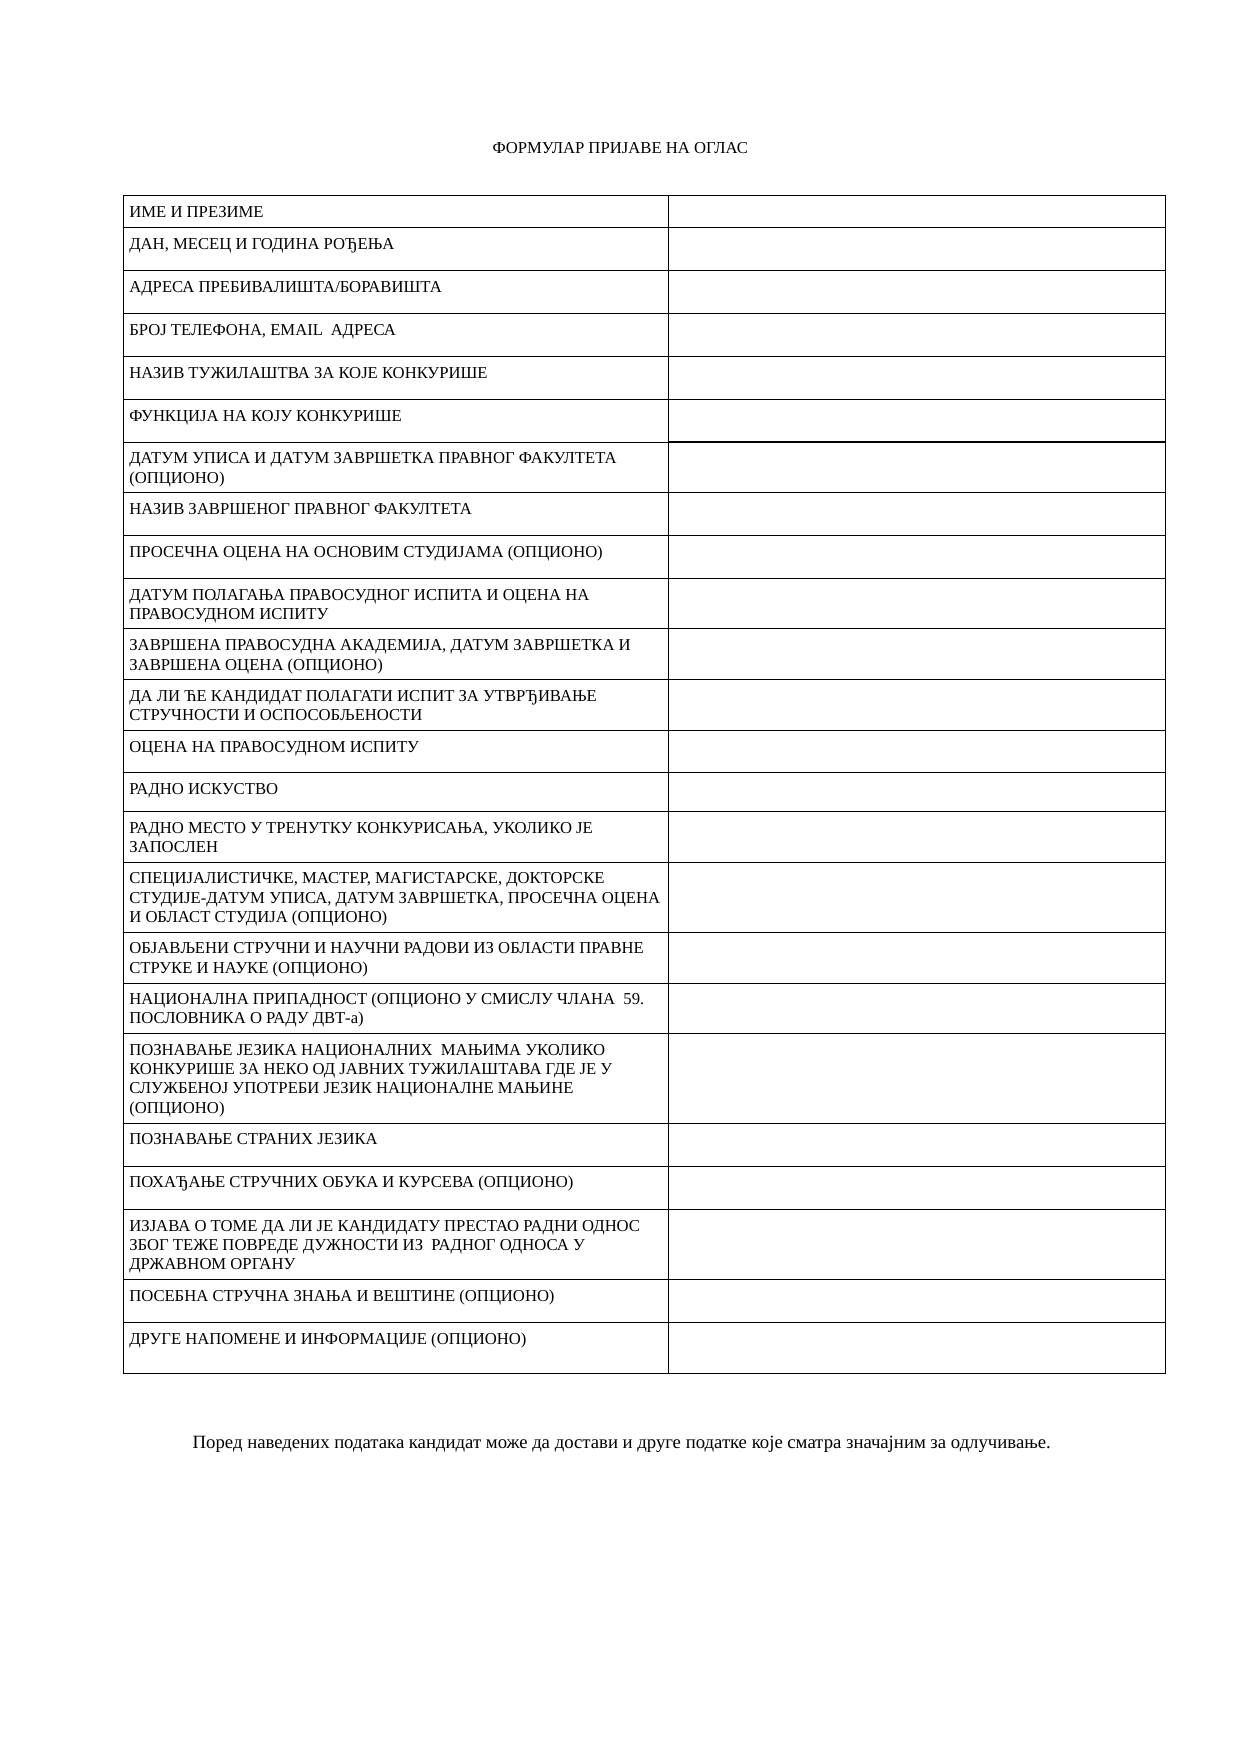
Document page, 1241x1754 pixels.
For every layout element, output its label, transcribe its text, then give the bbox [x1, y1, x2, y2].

table_cell ПРОСЕЧНА ОЦЕНА НА ОСНОВИМ СТУДИЈАМА (ОПЦИОНО) [124, 536, 668, 577]
table_cell БРОЈ ТЕЛЕФОНА, ЕМAIL АДРЕСА [124, 314, 668, 356]
table_cell [669, 1124, 1165, 1166]
table_cell [669, 680, 1165, 730]
table_cell ДА ЛИ ЋЕ КАНДИДАТ ПОЛАГАТИ ИСПИТ ЗА УТВРЂИВАЊЕ СТРУЧНОСТИ И ОСПОСОБЉЕНОСТИ [124, 680, 668, 730]
table_cell [669, 812, 1165, 862]
table_cell ПОХАЂАЊЕ СТРУЧНИХ ОБУКА И КУРСЕВА (ОПЦИОНО) [124, 1167, 668, 1209]
table_cell [669, 933, 1165, 982]
table_cell [669, 1034, 1165, 1122]
table_cell СПЕЦИЈАЛИСТИЧКЕ, МАСТЕР, МАГИСТАРСКЕ, ДОКТОРСКЕ СТУДИЈЕ-ДАТУМ УПИСА, ДАТУМ ЗАВРШЕТКА, ПРОСЕЧНА ОЦЕНА И ОБЛАСТ СТУДИЈА (ОПЦИОНО) [124, 863, 668, 932]
table_header ИМЕ И ПРЕЗИМЕ [124, 196, 668, 227]
table_cell ЗАВРШЕНА ПРАВОСУДНА АКАДЕМИЈА, ДАТУМ ЗАВРШЕТКА И ЗАВРШЕНА ОЦЕНА (ОПЦИОНО) [124, 629, 668, 679]
table_cell ПОЗНАВАЊЕ ЈЕЗИКА НАЦИОНАЛНИХ МАЊИМА УКОЛИКО КОНКУРИШЕ ЗА НЕКО ОД ЈАВНИХ ТУЖИЛАШТАВА ГДЕ ЈЕ У СЛУЖБЕНОЈ УПОТРЕБИ ЈЕЗИК НАЦИОНАЛНЕ МАЊИНЕ (ОПЦИОНО) [124, 1034, 668, 1122]
text ФОРМУЛАР ПРИЈАВЕ НА ОГЛАС [118, 138, 1122, 157]
table_cell ДАТУМ ПОЛАГАЊА ПРАВОСУДНОГ ИСПИТА И ОЦЕНА НА ПРАВОСУДНОМ ИСПИТУ [124, 579, 668, 628]
table_cell ПОЗНАВАЊЕ СТРАНИХ ЈЕЗИКА [124, 1124, 668, 1166]
table_cell [669, 271, 1165, 313]
table_cell [669, 536, 1165, 577]
table_cell [669, 1323, 1165, 1373]
table_cell ДРУГЕ НАПОМЕНЕ И ИНФОРМАЦИЈЕ (ОПЦИОНО) [124, 1323, 668, 1373]
table_cell ИЗЈАВА О ТОМЕ ДА ЛИ ЈЕ КАНДИДАТУ ПРЕСТАО РАДНИ ОДНОС ЗБОГ ТЕЖЕ ПОВРЕДЕ ДУЖНОСТИ ИЗ РАДНОГ ОДНОСА У ДРЖАВНОМ ОРГАНУ [124, 1210, 668, 1279]
table_cell [669, 629, 1165, 679]
table_cell ОЦЕНА НА ПРАВОСУДНОМ ИСПИТУ [124, 731, 668, 772]
table_cell [669, 1210, 1165, 1279]
table_cell [669, 314, 1165, 356]
table_cell [669, 1280, 1165, 1322]
table_cell [669, 400, 1165, 441]
table_cell [669, 228, 1165, 270]
table_cell [669, 984, 1165, 1033]
table_header [669, 196, 1165, 227]
table_cell [669, 863, 1165, 932]
table_cell [669, 493, 1165, 535]
table_cell НАЦИОНАЛНА ПРИПАДНОСТ (ОПЦИОНО У СМИСЛУ ЧЛАНА 59. ПОСЛОВНИКА О РАДУ ДВТ-а) [124, 984, 668, 1033]
table_cell [669, 357, 1165, 398]
table_cell АДРЕСА ПРЕБИВАЛИШТА/БОРАВИШТА [124, 271, 668, 313]
table_cell [669, 1167, 1165, 1209]
text Поред наведених података кандидат може да достави и друге податке које сматра значајним за одлучивање. [118, 1431, 1122, 1453]
table_cell [669, 443, 1165, 492]
table_cell РАДНО ИСКУСТВО [124, 773, 668, 811]
table_cell ПОСЕБНА СТРУЧНА ЗНАЊА И ВЕШТИНЕ (ОПЦИОНО) [124, 1280, 668, 1322]
table_cell [669, 579, 1165, 628]
table_cell НАЗИВ ЗАВРШЕНОГ ПРАВНОГ ФАКУЛТЕТА [124, 493, 668, 535]
table_cell [669, 773, 1165, 811]
table_cell [669, 731, 1165, 772]
table_cell ОБЈАВЉЕНИ СТРУЧНИ И НАУЧНИ РАДОВИ ИЗ ОБЛАСТИ ПРАВНЕ СТРУКЕ И НАУКЕ (ОПЦИОНО) [124, 933, 668, 982]
table_cell ДАТУМ УПИСА И ДАТУМ ЗАВРШЕТКА ПРАВНОГ ФАКУЛТЕТА (ОПЦИОНО) [124, 443, 668, 492]
table_cell НАЗИВ ТУЖИЛАШТВА ЗА КОЈЕ КОНКУРИШЕ [124, 357, 668, 398]
table_cell РАДНО МЕСТО У ТРЕНУТКУ КОНКУРИСАЊА, УКОЛИКО ЈЕ ЗАПОСЛЕН [124, 812, 668, 862]
table_cell ДАН, МЕСЕЦ И ГОДИНА РОЂЕЊА [124, 228, 668, 270]
table_cell ФУНКЦИЈА НА КОЈУ КОНКУРИШЕ [124, 400, 668, 441]
